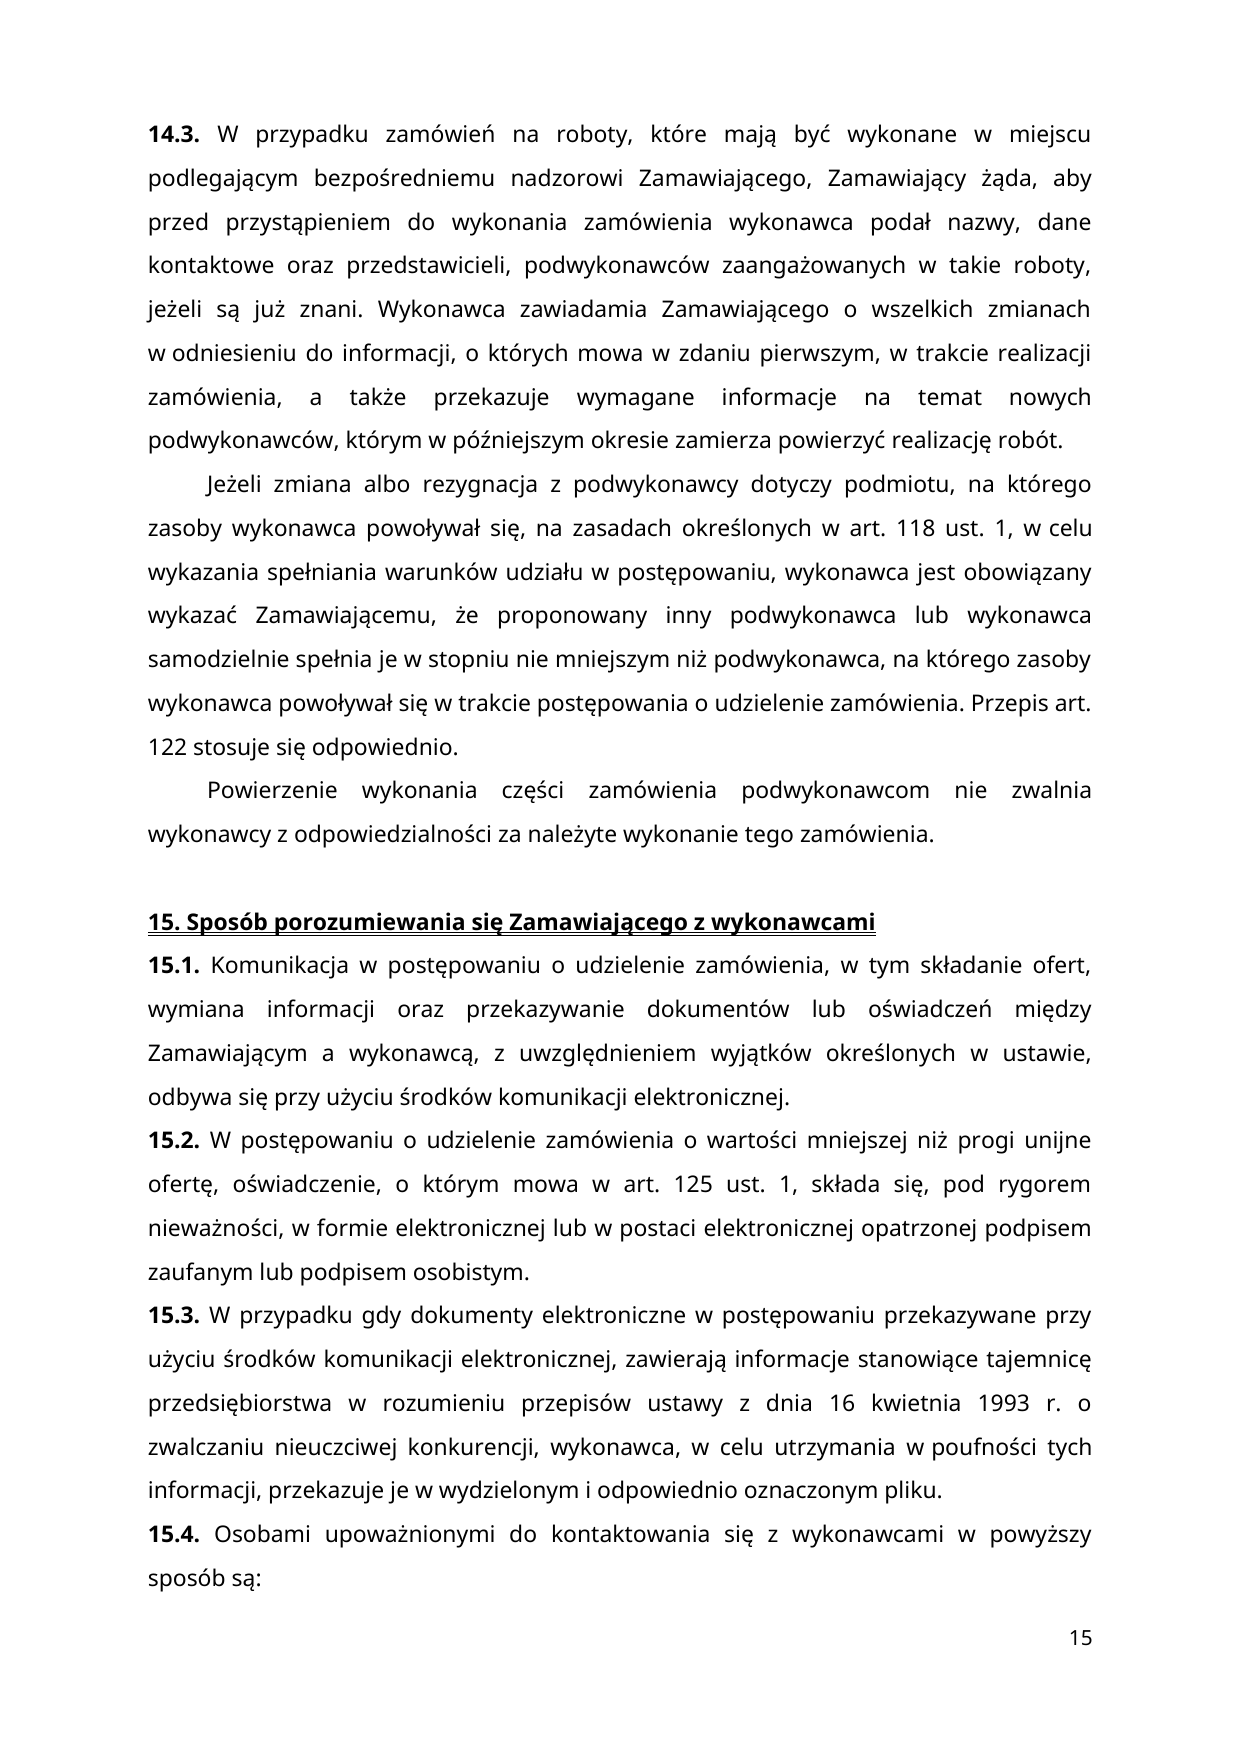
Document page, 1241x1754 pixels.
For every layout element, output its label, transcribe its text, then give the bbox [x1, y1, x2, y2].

text 15. Sposób porozumiewania się Zamawiającego z wykonawcami [148, 906, 1092, 937]
text 15.3. W przypadku gdy dokumenty elektroniczne w postępowaniu przekazywane przy użyciu środków komunikacji elektronicznej, zawierają informacje stanowiące tajemnicę przedsiębiorstwa w rozumieniu przepisów ustawy z dnia 16 kwietnia 1993 r. o zwalczaniu nieuczciwej konkurencji, wykonawca, w celu utrzymania w poufności tych informacji, przekazuje je w wydzielonym i odpowiednio oznaczonym pliku. [148, 1299, 1092, 1506]
text Powierzenie wykonania części zamówienia podwykonawcom nie zwalnia wykonawcy z odpowiedzialności za należyte wykonanie tego zamówienia. [148, 774, 1092, 849]
text Jeżeli zmiana albo rezygnacja z podwykonawcy dotyczy podmiotu, na którego zasoby wykonawca powoływał się, na zasadach określonych w art. 118 ust. 1, w celu wykazania spełniania warunków udziału w postępowaniu, wykonawca jest obowiązany wykazać Zamawiającemu, że proponowany inny podwykonawca lub wykonawca samodzielnie spełnia je w stopniu nie mniejszym niż podwykonawca, na którego zasoby wykonawca powoływał się w trakcie postępowania o udzielenie zamówienia. Przepis art. 122 stosuje się odpowiednio. [148, 468, 1092, 762]
text 15.4. Osobami upoważnionymi do kontaktowania się z wykonawcami w powyższy sposób są: [148, 1518, 1092, 1593]
text 14.3. W przypadku zamówień na roboty, które mają być wykonane w miejscu podlegającym bezpośredniemu nadzorowi Zamawiającego, Zamawiający żąda, aby przed przystąpieniem do wykonania zamówienia wykonawca podał nazwy, dane kontaktowe oraz przedstawicieli, podwykonawców zaangażowanych w takie roboty, jeżeli są już znani. Wykonawca zawiadamia Zamawiającego o wszelkich zmianach w odniesieniu do informacji, o których mowa w zdaniu pierwszym, w trakcie realizacji zamówienia, a także przekazuje wymagane informacje na temat nowych podwykonawców, którym w późniejszym okresie zamierza powierzyć realizację robót. [148, 118, 1092, 456]
text 15.2. W postępowaniu o udzielenie zamówienia o wartości mniejszej niż progi unijne ofertę, oświadczenie, o którym mowa w art. 125 ust. 1, składa się, pod rygorem nieważności, w formie elektronicznej lub w postaci elektronicznej opatrzonej podpisem zaufanym lub podpisem osobistym. [148, 1124, 1092, 1287]
text 15.1. Komunikacja w postępowaniu o udzielenie zamówienia, w tym składanie ofert, wymiana informacji oraz przekazywanie dokumentów lub oświadczeń między Zamawiającym a wykonawcą, z uwzględnieniem wyjątków określonych w ustawie, odbywa się przy użyciu środków komunikacji elektronicznej. [148, 949, 1092, 1112]
